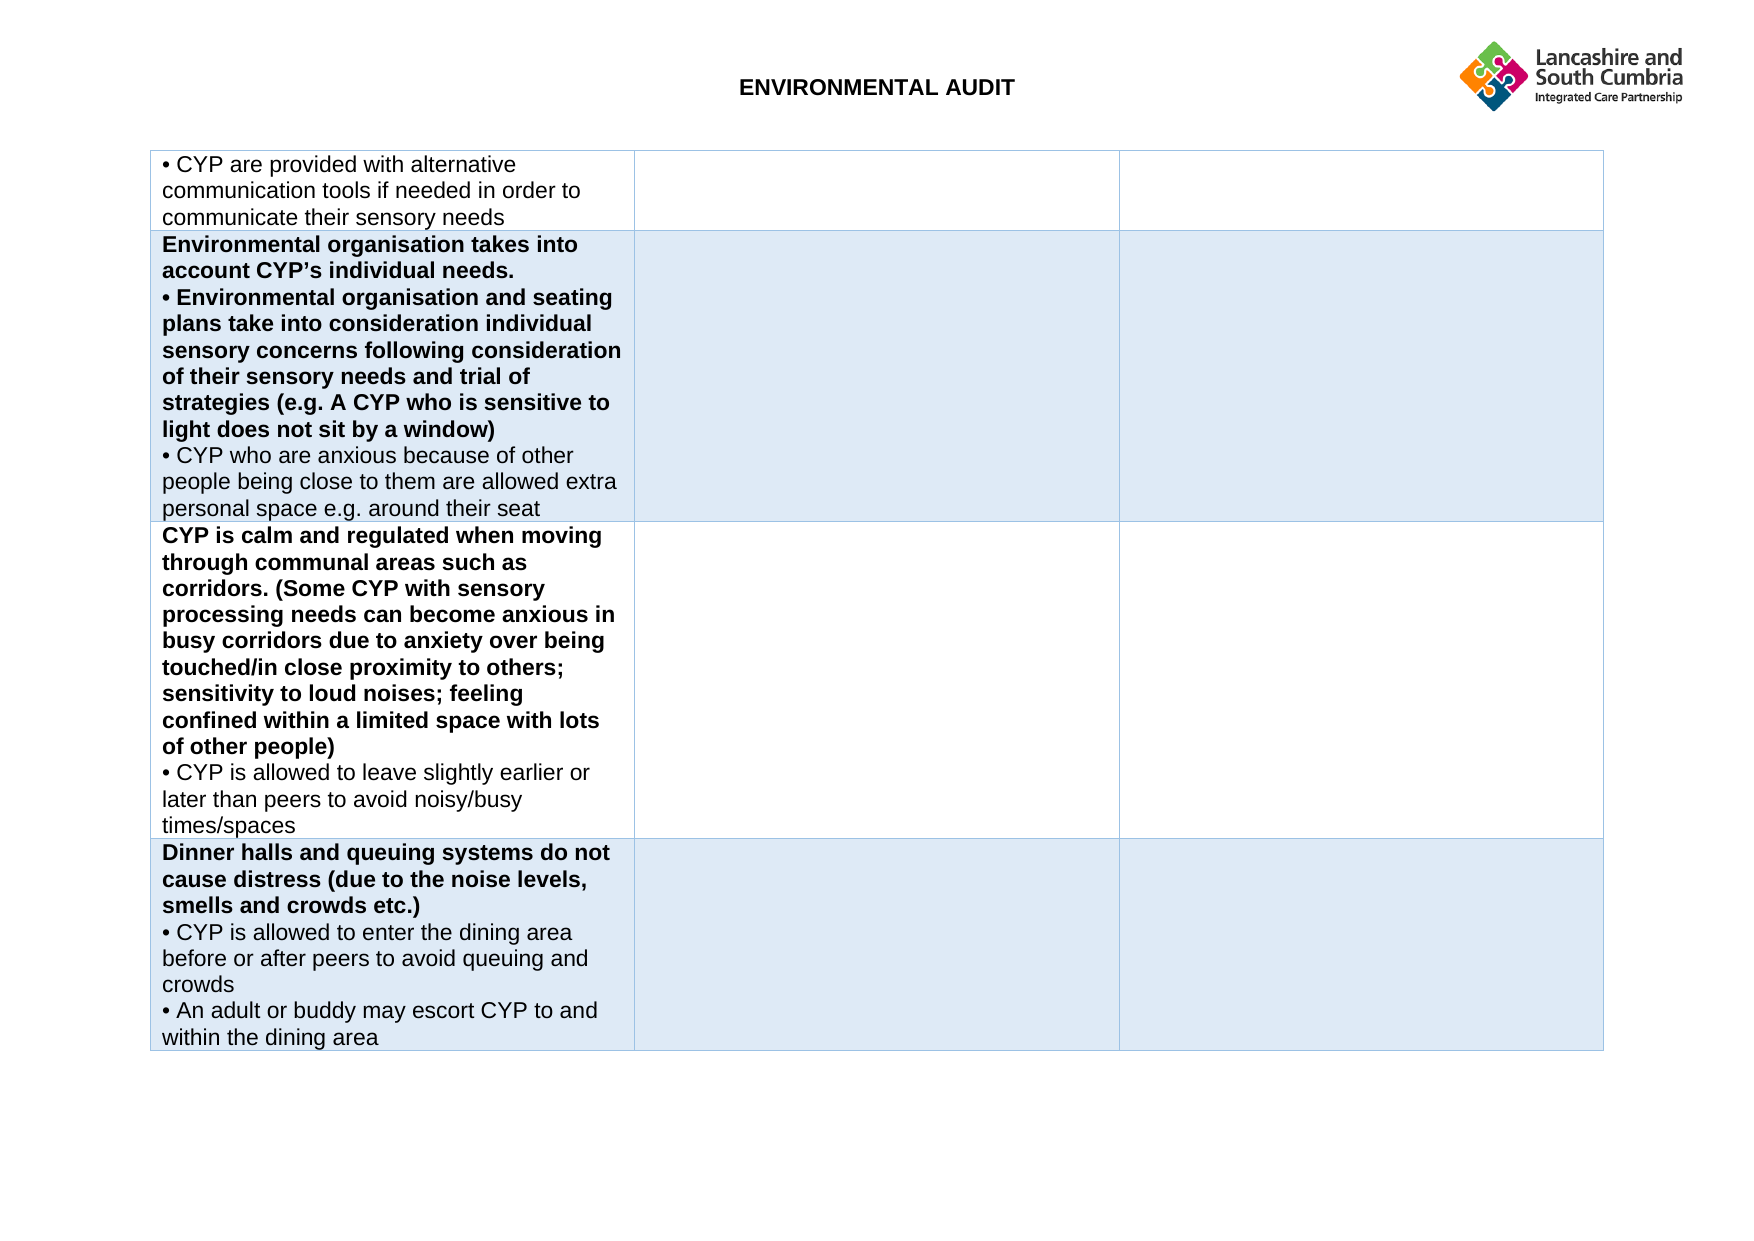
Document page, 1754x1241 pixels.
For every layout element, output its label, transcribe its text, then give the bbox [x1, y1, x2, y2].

table_cell [635, 839, 1119, 1050]
table_cell [1120, 522, 1603, 838]
table_cell [1120, 151, 1603, 230]
table_cell [635, 151, 1119, 230]
table_cell CYP is calm and regulated when moving through communal areas such as corridors. (Some CYP with sensory processing needs can become anxious in busy corridors due to anxiety over being touched/in close proximity to others; sensitivity to loud noises; feeling confined within a limited space with lots of other people) • CYP is allowed to leave slightly earlier or later than peers to avoid noisy/busy times/spaces [151, 522, 634, 838]
table_cell [635, 231, 1119, 521]
table_cell [1120, 231, 1603, 521]
table_cell [1120, 839, 1603, 1050]
table_cell Dinner halls and queuing systems do not cause distress (due to the noise levels, smells and crowds etc.) • CYP is allowed to enter the dining area before or after peers to avoid queuing and crowds • An adult or buddy may escort CYP to and within the dining area [151, 839, 634, 1050]
picture [1456, 36, 1694, 112]
table_cell Environmental organisation takes into account CYP’s individual needs. • Environmental organisation and seating plans take into consideration individual sensory concerns following consideration of their sensory needs and trial of strategies (e.g. A CYP who is sensitive to light does not sit by a window) • CYP who are anxious because of other people being close to them are allowed extra personal space e.g. around their seat [151, 231, 634, 521]
table_cell [635, 522, 1119, 838]
